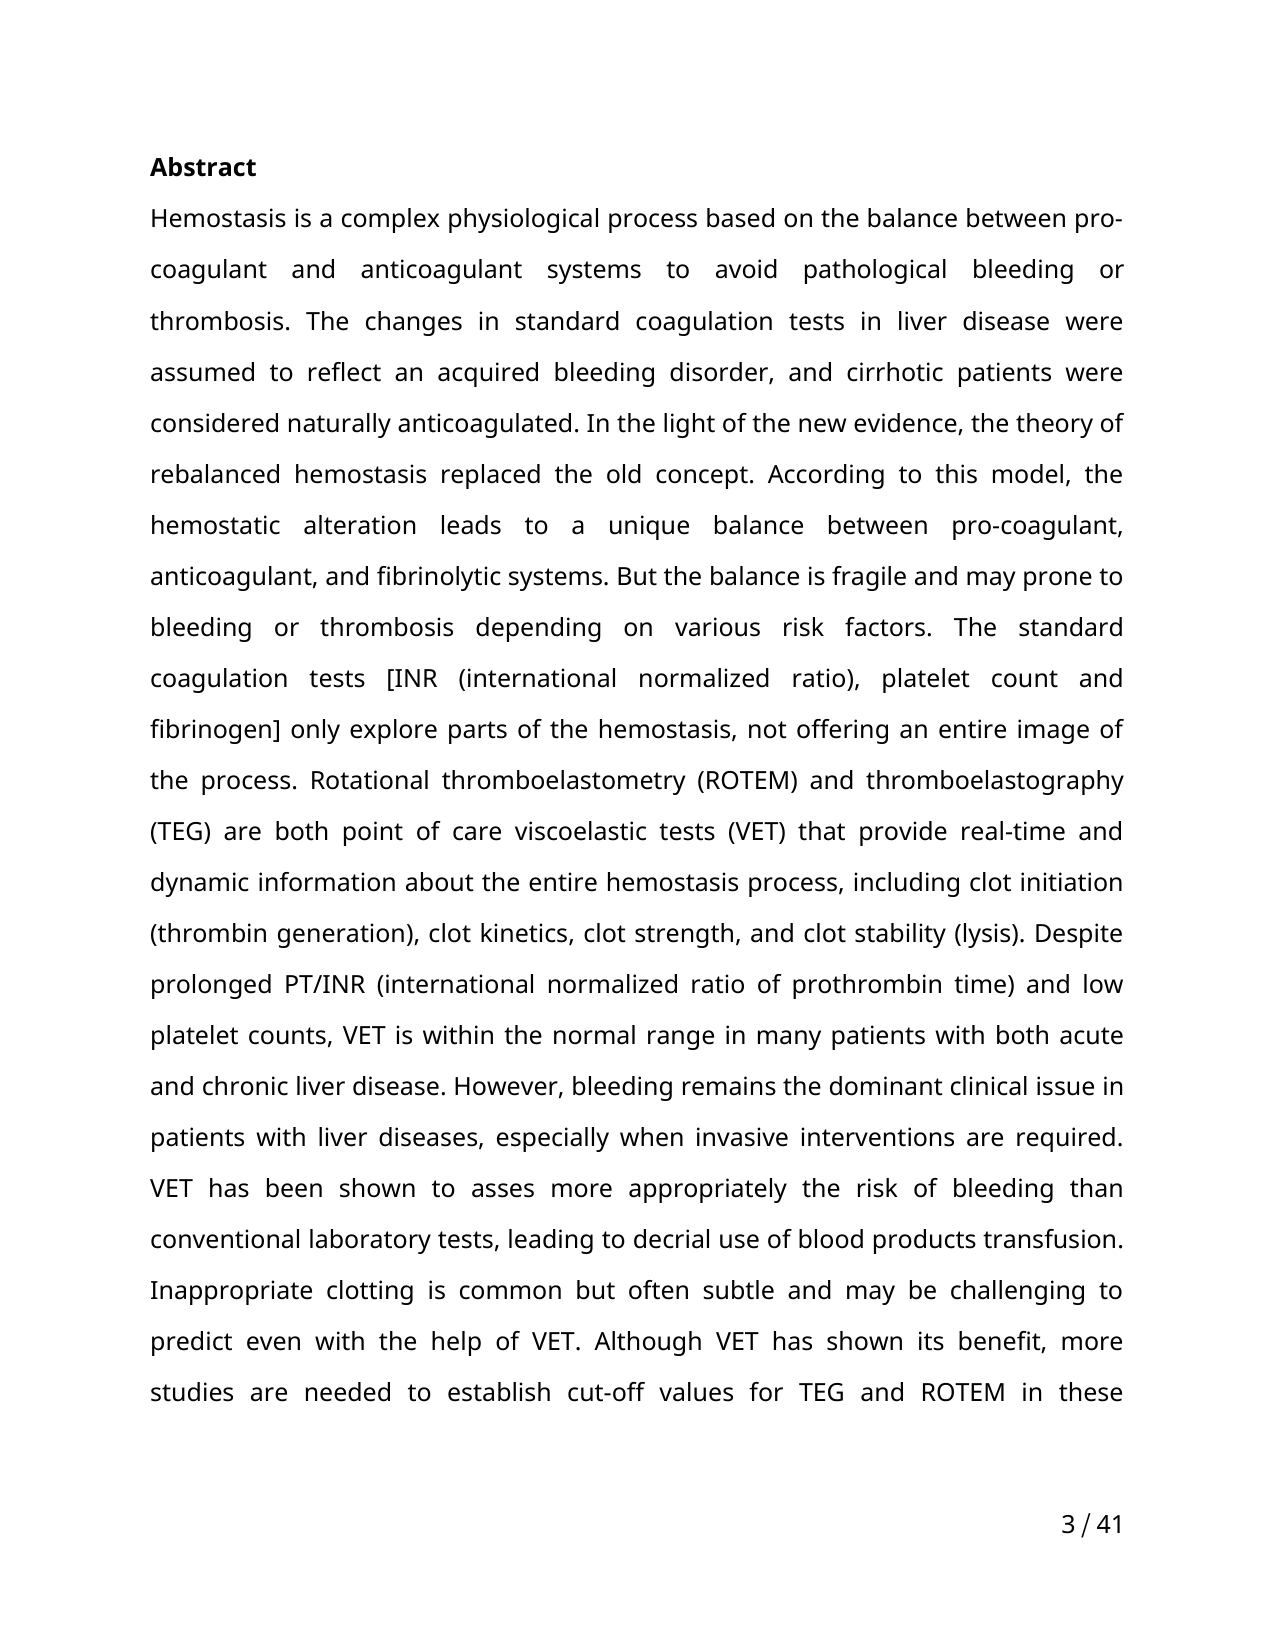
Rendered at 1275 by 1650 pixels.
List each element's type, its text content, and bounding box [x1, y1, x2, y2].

text Abstract [150, 150, 1125, 184]
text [150, 201, 1125, 1409]
